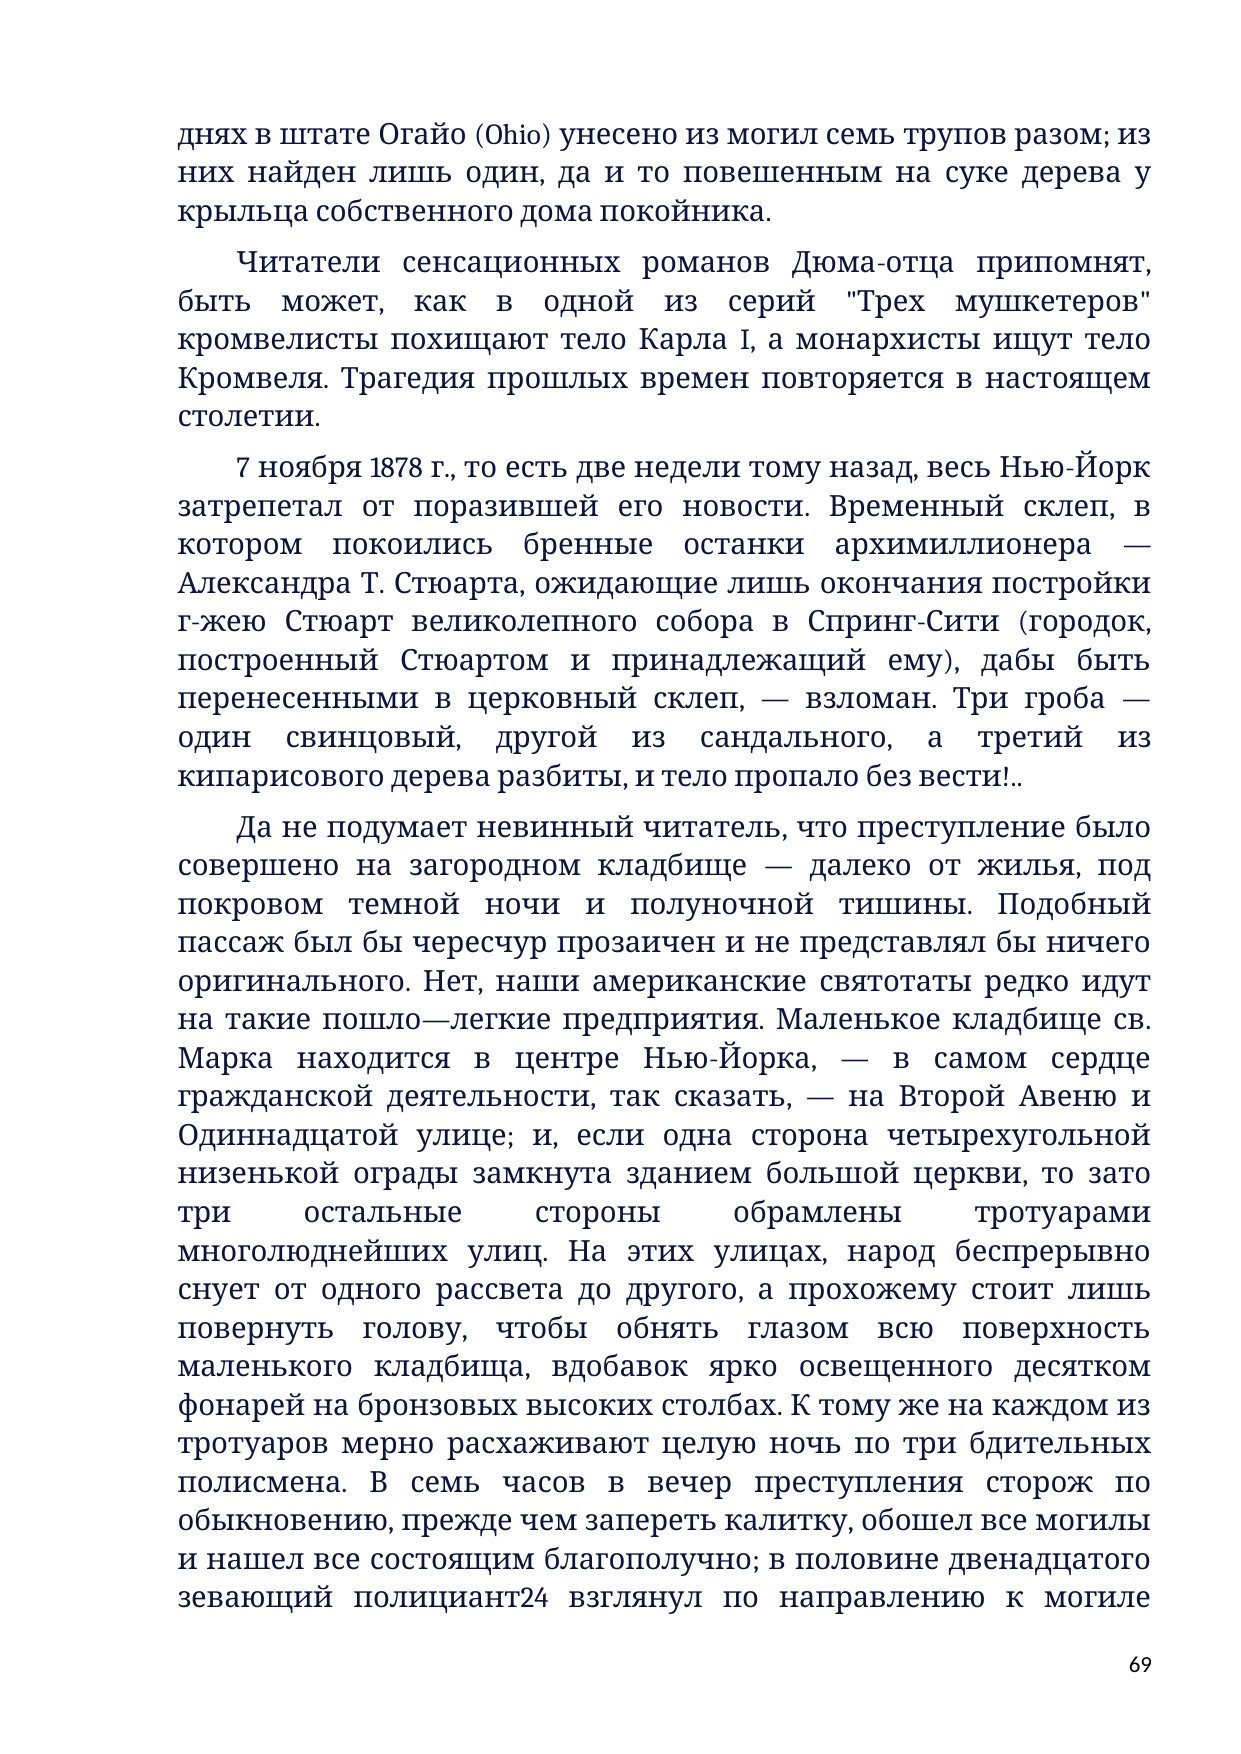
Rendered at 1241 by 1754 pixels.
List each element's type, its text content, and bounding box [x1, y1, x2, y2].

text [177, 811, 1152, 1615]
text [177, 118, 1152, 229]
text 7 ноября 1878 г., то есть две недели тому назад, весь Нью-Йорк затрепетал от поразившей его новости. Временный склеп, в котором покоились бренные останки архимиллионера — Александра Т. Стюарта, ожидающие лишь окончания постройки г-жею Стюарт великолепного собора в Спринг-Сити (городок, построенный Стюартом и принадлежащий ему), дабы быть перенесенными в церковный склеп, — взломан. Три гроба — один свинцовый, другой из сандального, а третий из кипарисового дерева разбиты, и тело пропало без вести!.. [177, 451, 1152, 793]
text Читатели сенсационных романов Дюма-отца припомнят, быть может, как в одной из серий "Трех мушкетеров" кромвелисты похищают тело Карла I, а монархисты ищут тело Кромвеля. Трагедия прошлых времен повторяется в настоящем столетии. [177, 246, 1152, 434]
